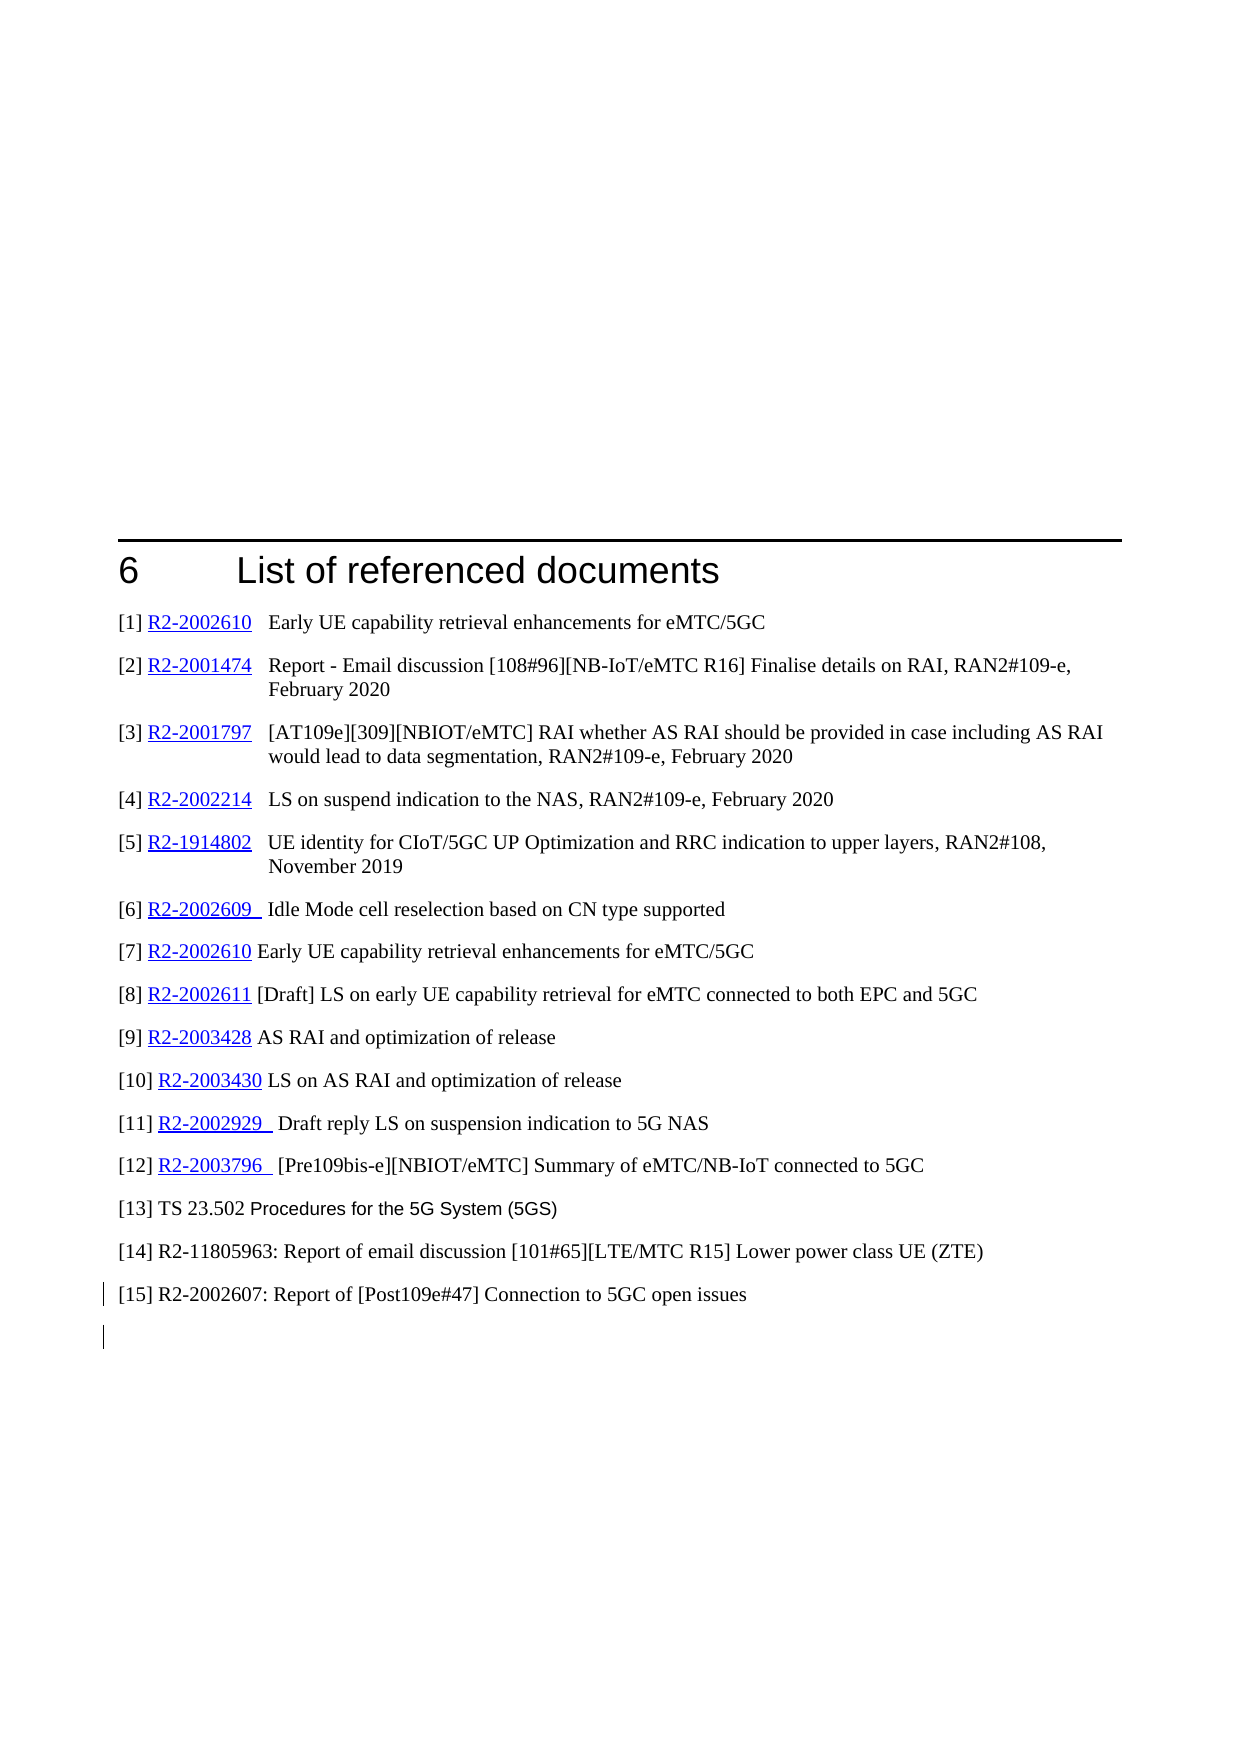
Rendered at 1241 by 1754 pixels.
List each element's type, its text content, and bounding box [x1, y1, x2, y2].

text [3] R2-2001797 [AT109e][309][NBIOT/eMTC] RAI whether AS RAI should be provided in case including AS RAI would lead to data segmentation, RAN2#109-e, February 2020 [118, 720, 1122, 768]
text [13] TS 23.502 Procedures for the 5G System (5GS) [118, 1196, 1122, 1220]
text [14] R2-11805963: Report of email discussion [101#65][LTE/MTC R15] Lower power class UE (ZTE) [118, 1239, 1122, 1263]
text [5] R2-1914802 UE identity for CIoT/5GC UP Optimization and RRC indication to upper layers, RAN2#108, November 2019 [118, 830, 1122, 878]
text [9] R2-2003428 AS RAI and optimization of release [118, 1025, 1122, 1049]
subtitle 6 List of referenced documents [118, 542, 1122, 592]
text [7] R2-2002610 Early UE capability retrieval enhancements for eMTC/5GC [118, 939, 1122, 963]
text [11] R2-2002929 Draft reply LS on suspension indication to 5G NAS [118, 1111, 1122, 1135]
text [12] R2-2003796 [Pre109bis-e][NBIOT/eMTC] Summary of eMTC/NB-IoT connected to 5GC [118, 1153, 1122, 1177]
text [1] R2-2002610 Early UE capability retrieval enhancements for eMTC/5GC [118, 610, 1122, 634]
text [10] R2-2003430 LS on AS RAI and optimization of release [118, 1068, 1122, 1092]
text [6] R2-2002609 Idle Mode cell reselection based on CN type supported [118, 897, 1122, 921]
text [2] R2-2001474 Report - Email discussion [108#96][NB-IoT/eMTC R16] Finalise details on RAI, RAN2#109-e, February 2020 [118, 653, 1122, 701]
text [15] R2-2002607: Report of [Post109e#47] Connection to 5GC open issues [118, 1282, 1122, 1306]
text [4] R2-2002214 LS on suspend indication to the NAS, RAN2#109-e, February 2020 [118, 787, 1122, 811]
text [8] R2-2002611 [Draft] LS on early UE capability retrieval for eMTC connected to both EPC and 5GC [118, 982, 1122, 1006]
